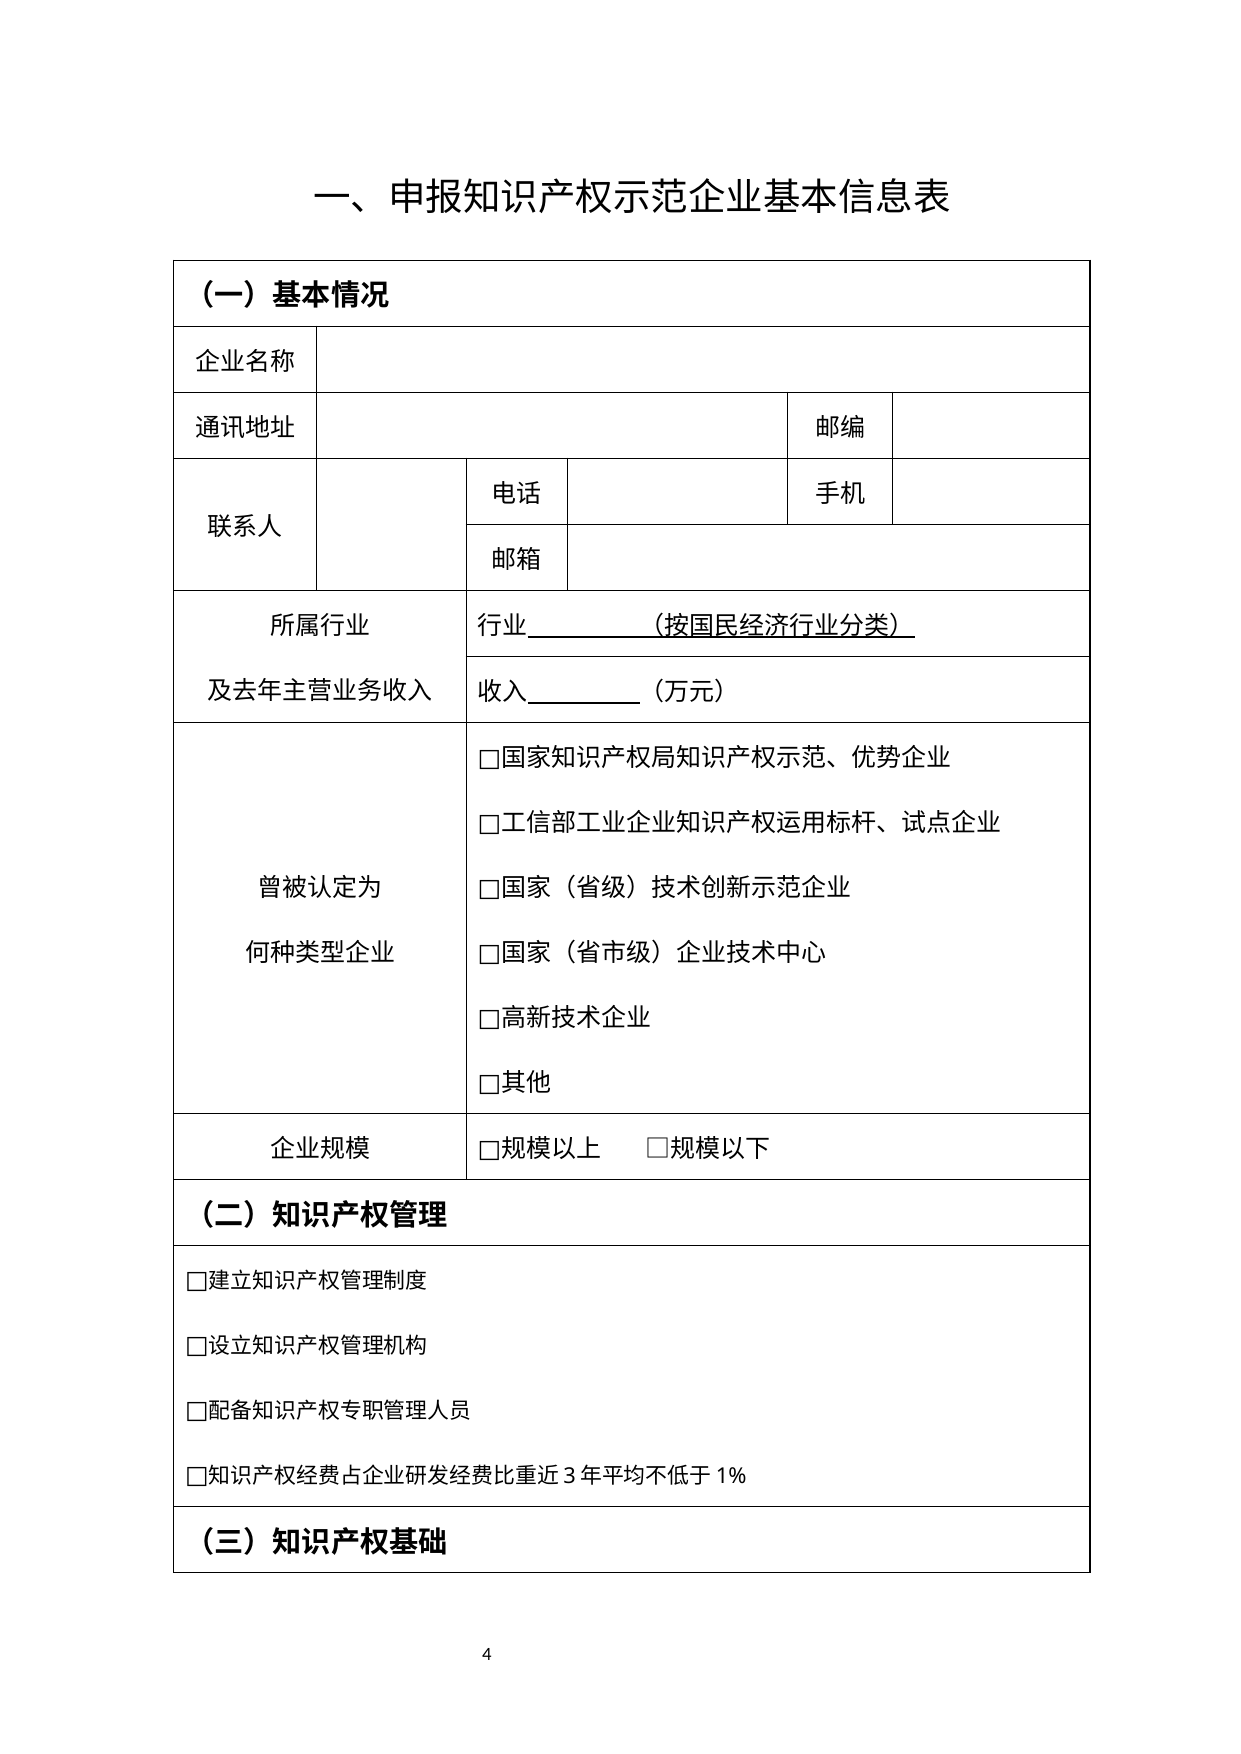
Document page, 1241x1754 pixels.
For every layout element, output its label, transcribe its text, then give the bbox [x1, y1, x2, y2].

table_cell 电话 [467, 459, 567, 524]
table_cell □建立知识产权管理制度 □设立知识产权管理机构 □配备知识产权专职管理人员 □知识产权经费占企业研发经费比重近3年平均不低于1% [174, 1246, 1089, 1506]
table_cell 曾被认定为 何种类型企业 [174, 723, 466, 1113]
table_cell [317, 393, 787, 458]
table_cell 通讯地址 [174, 393, 316, 458]
table_cell 邮箱 [467, 525, 567, 590]
table_cell （三）知识产权基础 [174, 1507, 1089, 1572]
table_cell □国家知识产权局知识产权示范、优势企业 □工信部工业企业知识产权运用标杆、试点企业 □国家（省级）技术创新示范企业 □国家（省市级）企业技术中心 □高新技术企业 □其他 [467, 723, 1089, 1113]
table_cell [893, 459, 1089, 524]
table_cell [317, 459, 466, 590]
table_cell [568, 525, 1089, 590]
table_header （一）基本情况 [174, 261, 1089, 326]
text 一、申报知识产权示范企业基本信息表 [171, 162, 1092, 227]
table_cell □规模以上 □规模以下 [467, 1114, 1089, 1179]
table_cell 联系人 [174, 459, 316, 590]
table_cell 邮编 [788, 393, 892, 458]
table_cell 收入 （万元） [467, 657, 1089, 722]
table_cell 所属行业 及去年主营业务收入 [174, 591, 466, 722]
table_cell [317, 327, 1089, 392]
table_cell [893, 393, 1089, 458]
table_cell 企业规模 [174, 1114, 466, 1179]
table_cell 手机 [788, 459, 892, 524]
table_cell （二）知识产权管理 [174, 1180, 1089, 1245]
table_cell 企业名称 [174, 327, 316, 392]
table_cell 行业 （按国民经济行业分类） [467, 591, 1089, 656]
table_cell [568, 459, 787, 524]
